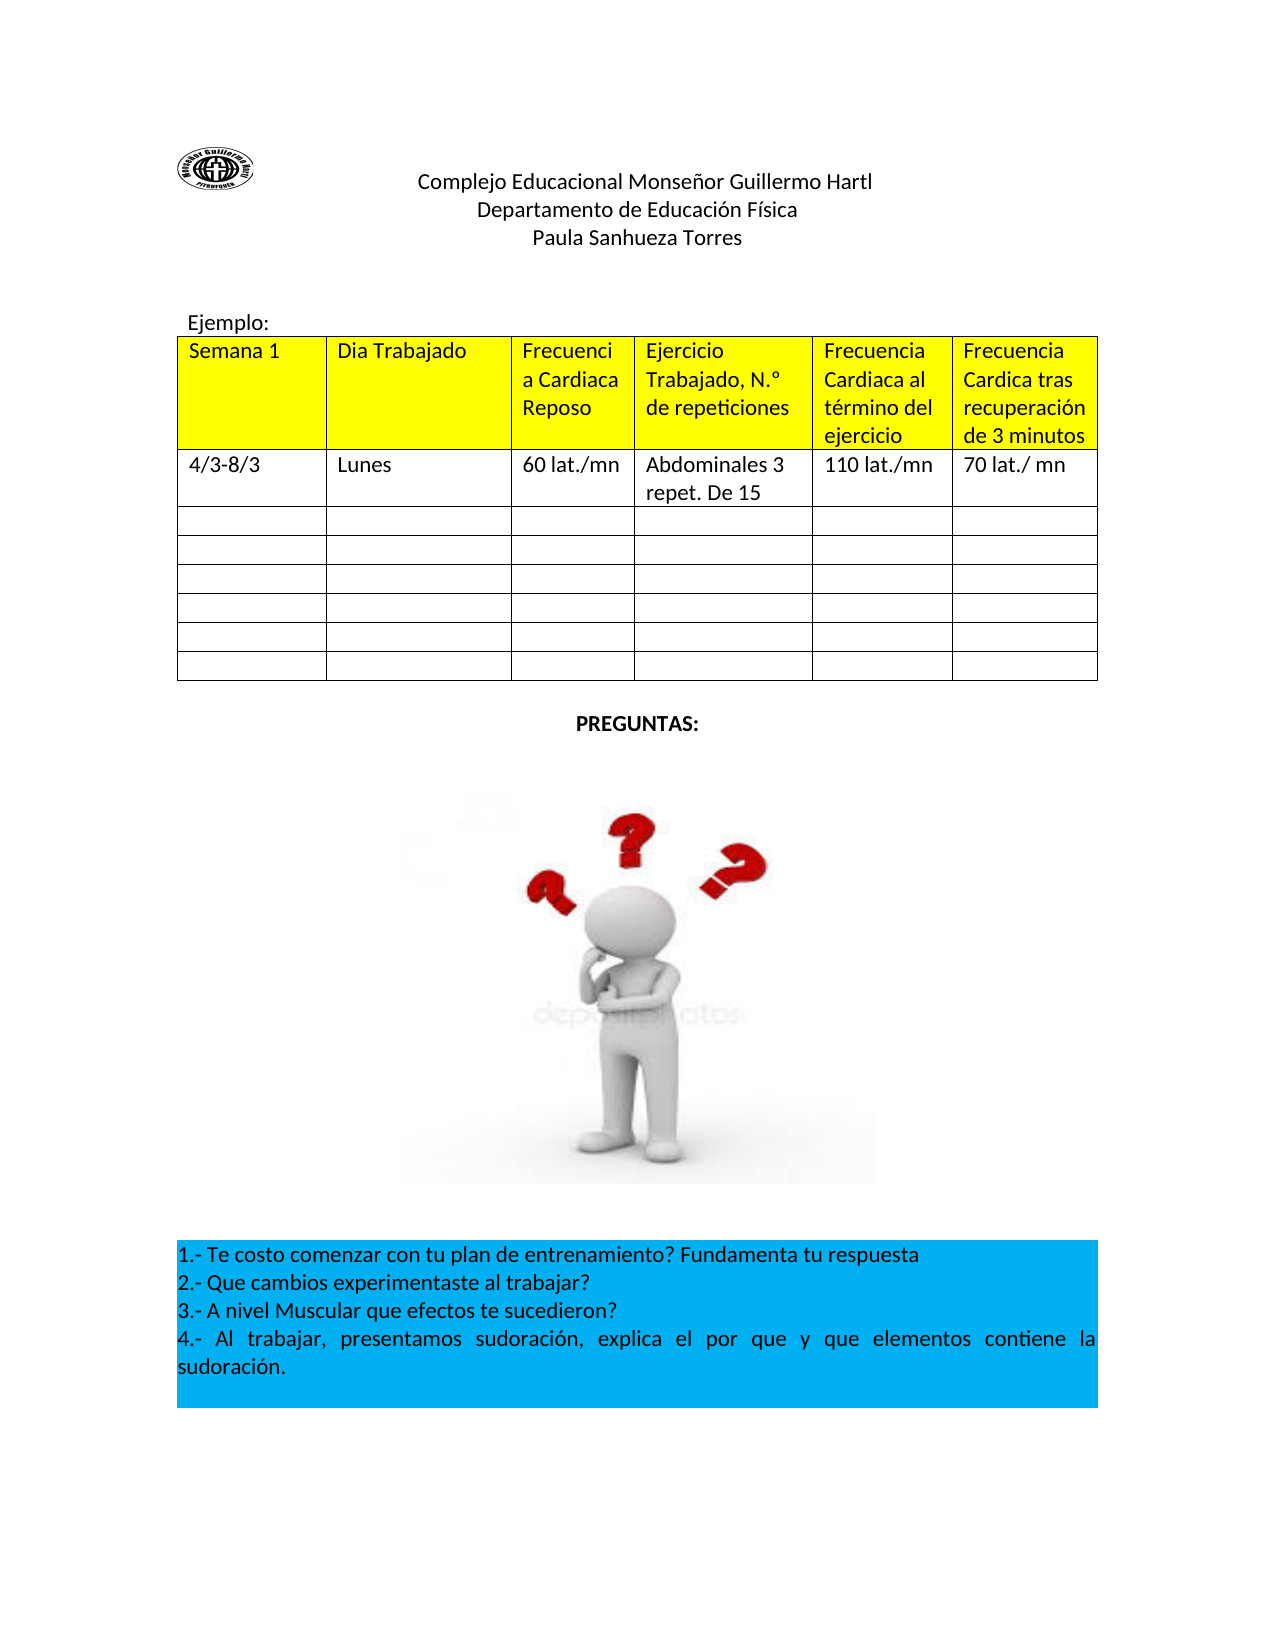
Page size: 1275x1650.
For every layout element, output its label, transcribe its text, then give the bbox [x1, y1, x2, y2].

table_header Dia Trabajado [327, 337, 511, 449]
table_cell [327, 652, 511, 680]
table_cell [953, 565, 1097, 593]
table_cell [512, 623, 634, 651]
table_cell [327, 623, 511, 651]
table_cell [813, 652, 952, 680]
table_cell Abdominales 3 repet. De 15 [635, 450, 812, 506]
table_cell [635, 623, 812, 651]
table_cell [813, 536, 952, 564]
table_cell [178, 507, 326, 535]
table_cell [953, 507, 1097, 535]
table_header Frecuencia Cardiaca Reposo [512, 337, 634, 449]
table_cell [327, 536, 511, 564]
table_cell [178, 536, 326, 564]
table_cell [327, 565, 511, 593]
table_cell [512, 507, 634, 535]
table_header Frecuencia Cardiaca al término del ejercicio [813, 337, 952, 449]
table_cell [635, 565, 812, 593]
table_cell [635, 536, 812, 564]
text PREGUNTAS: [177, 709, 1098, 737]
table_cell 110 lat./mn [813, 450, 952, 506]
table_cell [635, 652, 812, 680]
text 4.- Al trabajar, presentamos sudoración, explica el por que y que elementos contiene la sudoración. [177, 1324, 1098, 1380]
table_cell [178, 565, 326, 593]
table_cell Lunes [327, 450, 511, 506]
table_cell [813, 565, 952, 593]
table_cell [635, 594, 812, 622]
table_cell [178, 652, 326, 680]
text 1.- Te costo comenzar con tu plan de entrenamiento? Fundamenta tu respuesta [177, 1240, 1098, 1268]
table_cell [953, 536, 1097, 564]
table_cell 70 lat./ mn [953, 450, 1097, 506]
table_cell 4/3-8/3 [178, 450, 326, 506]
table_cell [953, 623, 1097, 651]
table_cell [512, 536, 634, 564]
table_cell [512, 652, 634, 680]
table_cell 60 lat./mn [512, 450, 634, 506]
text Paula Sanhueza Torres [177, 223, 1098, 252]
text 3.- A nivel Muscular que efectos te sucedieron? [177, 1296, 1098, 1324]
table_cell [327, 507, 511, 535]
table_cell [813, 594, 952, 622]
table_cell [327, 594, 511, 622]
text Complejo Educacional Monseñor Guillermo Hartl [177, 148, 1098, 196]
table_cell [953, 652, 1097, 680]
table_header Semana 1 [178, 337, 326, 449]
picture [398, 793, 877, 1184]
table_header Frecuencia Cardica tras recuperación de 3 minutos [953, 337, 1097, 449]
picture [177, 147, 254, 190]
table_cell [953, 594, 1097, 622]
table_cell [178, 623, 326, 651]
table_cell [635, 507, 812, 535]
text Ejemplo: [177, 308, 1098, 336]
table_cell [813, 623, 952, 651]
table_cell [512, 565, 634, 593]
text Departamento de Educación Física [177, 196, 1098, 223]
table_header Ejercicio Trabajado, N.º de repeticiones [635, 337, 812, 449]
table_cell [813, 507, 952, 535]
table_cell [512, 594, 634, 622]
text 2.- Que cambios experimentaste al trabajar? [177, 1268, 1098, 1296]
table_cell [178, 594, 326, 622]
